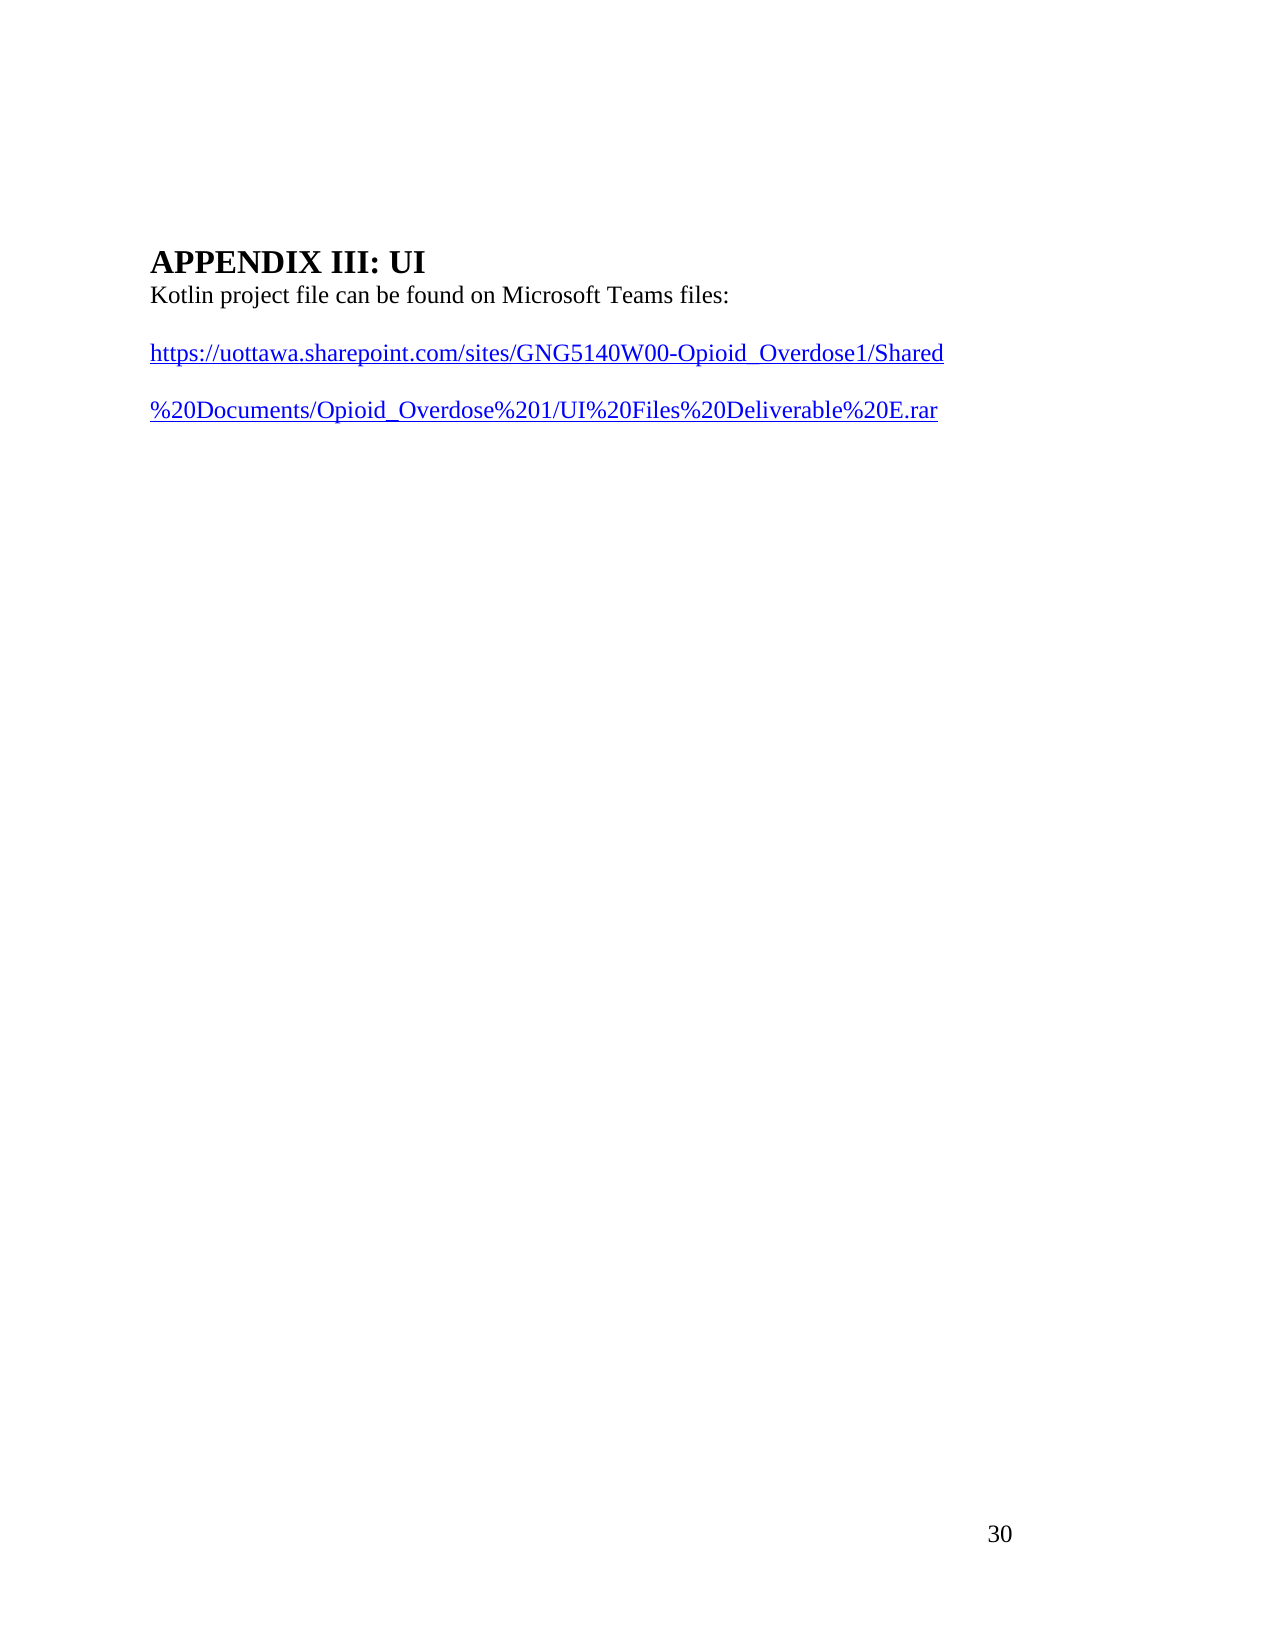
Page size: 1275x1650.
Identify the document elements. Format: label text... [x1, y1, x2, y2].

text Kotlin project file can be found on Microsoft Teams files: https://uottawa.sharepoint.com/sites/GNG5140W00-Opioid_Overdose1/Shared%20Documents/Opioid_Overdose%201/UI%20Files%20Deliverable%20E.rar [150, 281, 1125, 424]
text APPENDIX III: UI [150, 242, 1125, 281]
